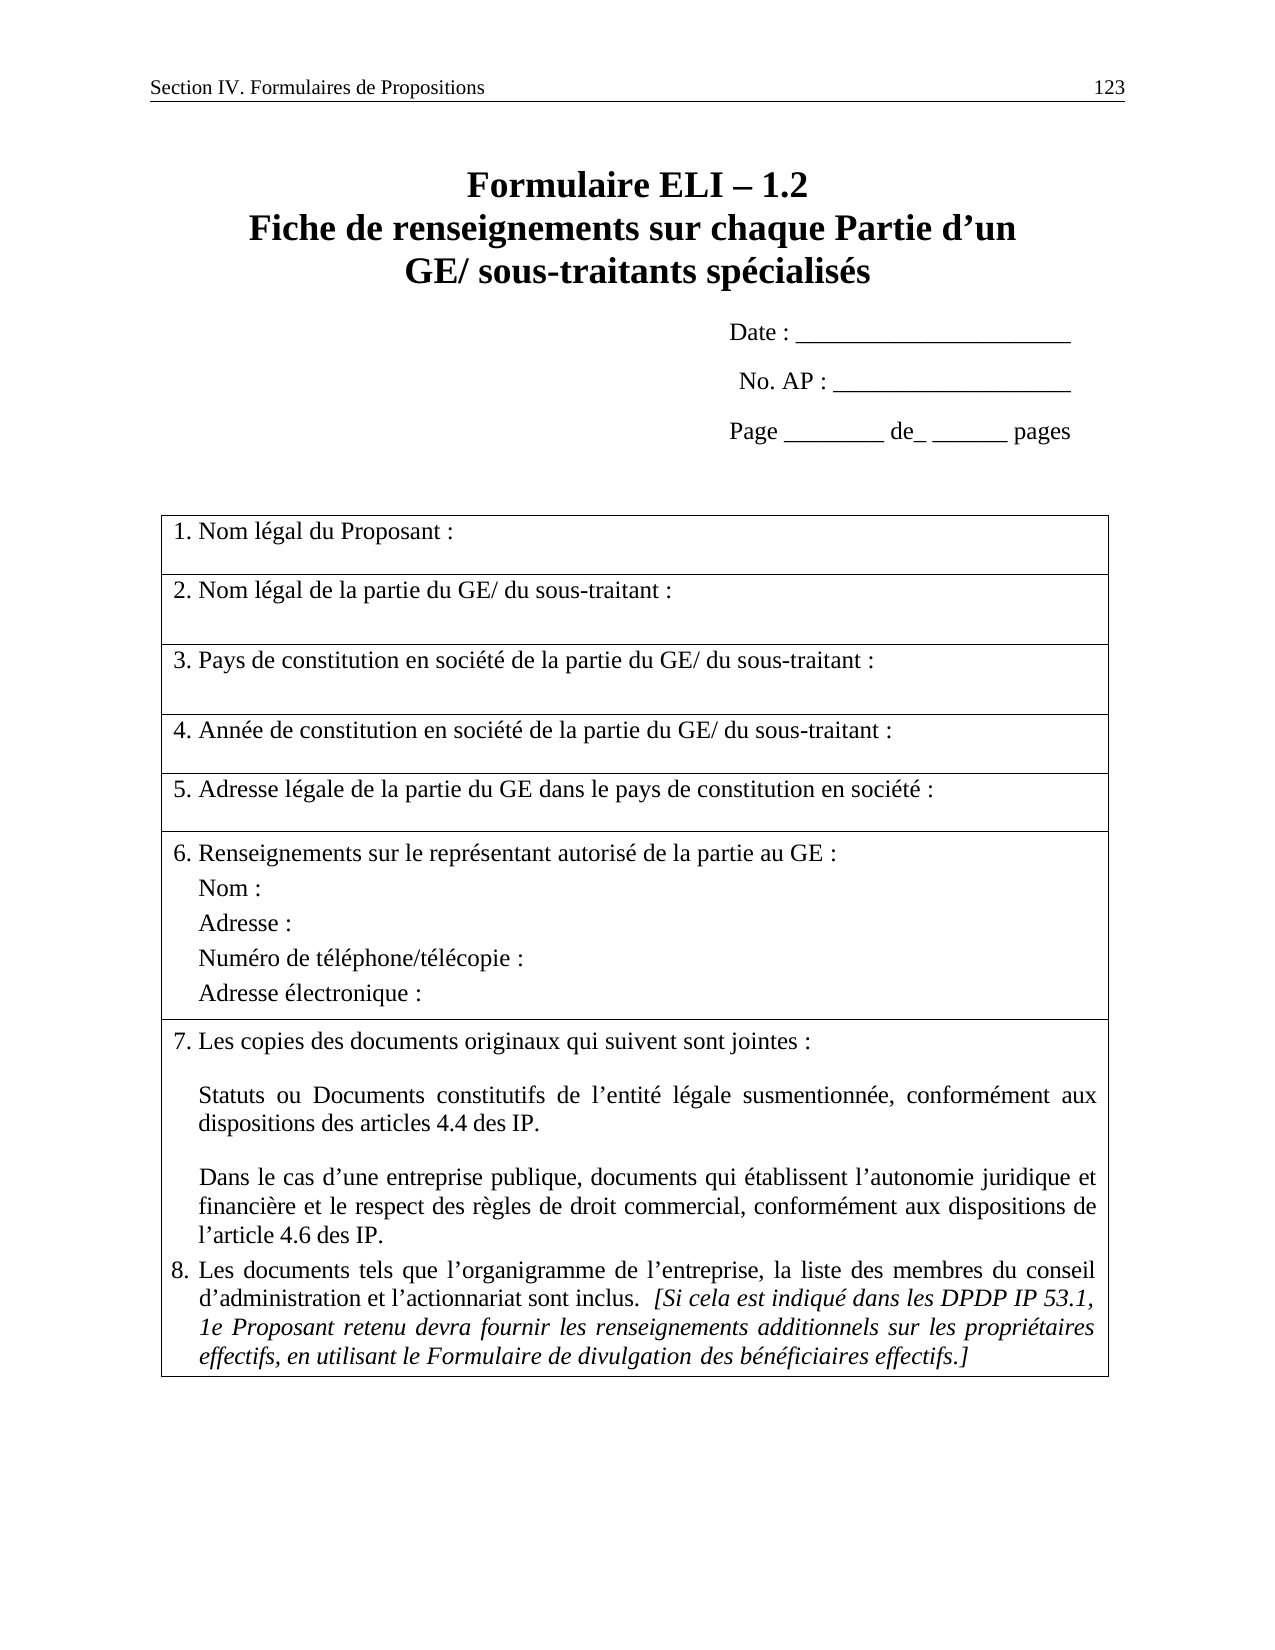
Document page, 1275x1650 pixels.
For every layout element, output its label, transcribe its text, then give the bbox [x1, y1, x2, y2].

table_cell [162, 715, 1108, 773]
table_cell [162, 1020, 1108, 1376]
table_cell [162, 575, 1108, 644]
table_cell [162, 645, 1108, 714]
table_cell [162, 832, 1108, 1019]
text No. AP : ___________________ [150, 366, 1071, 395]
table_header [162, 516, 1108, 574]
text Date : ______________________ [150, 317, 1071, 346]
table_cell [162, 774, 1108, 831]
text Formulaire ELI – 1.2 Fiche de renseignements sur chaque Partie d’un GE/ sous-traitants spécialisés [150, 162, 1125, 292]
text Page ________ de_ ______ pages [150, 416, 1071, 445]
